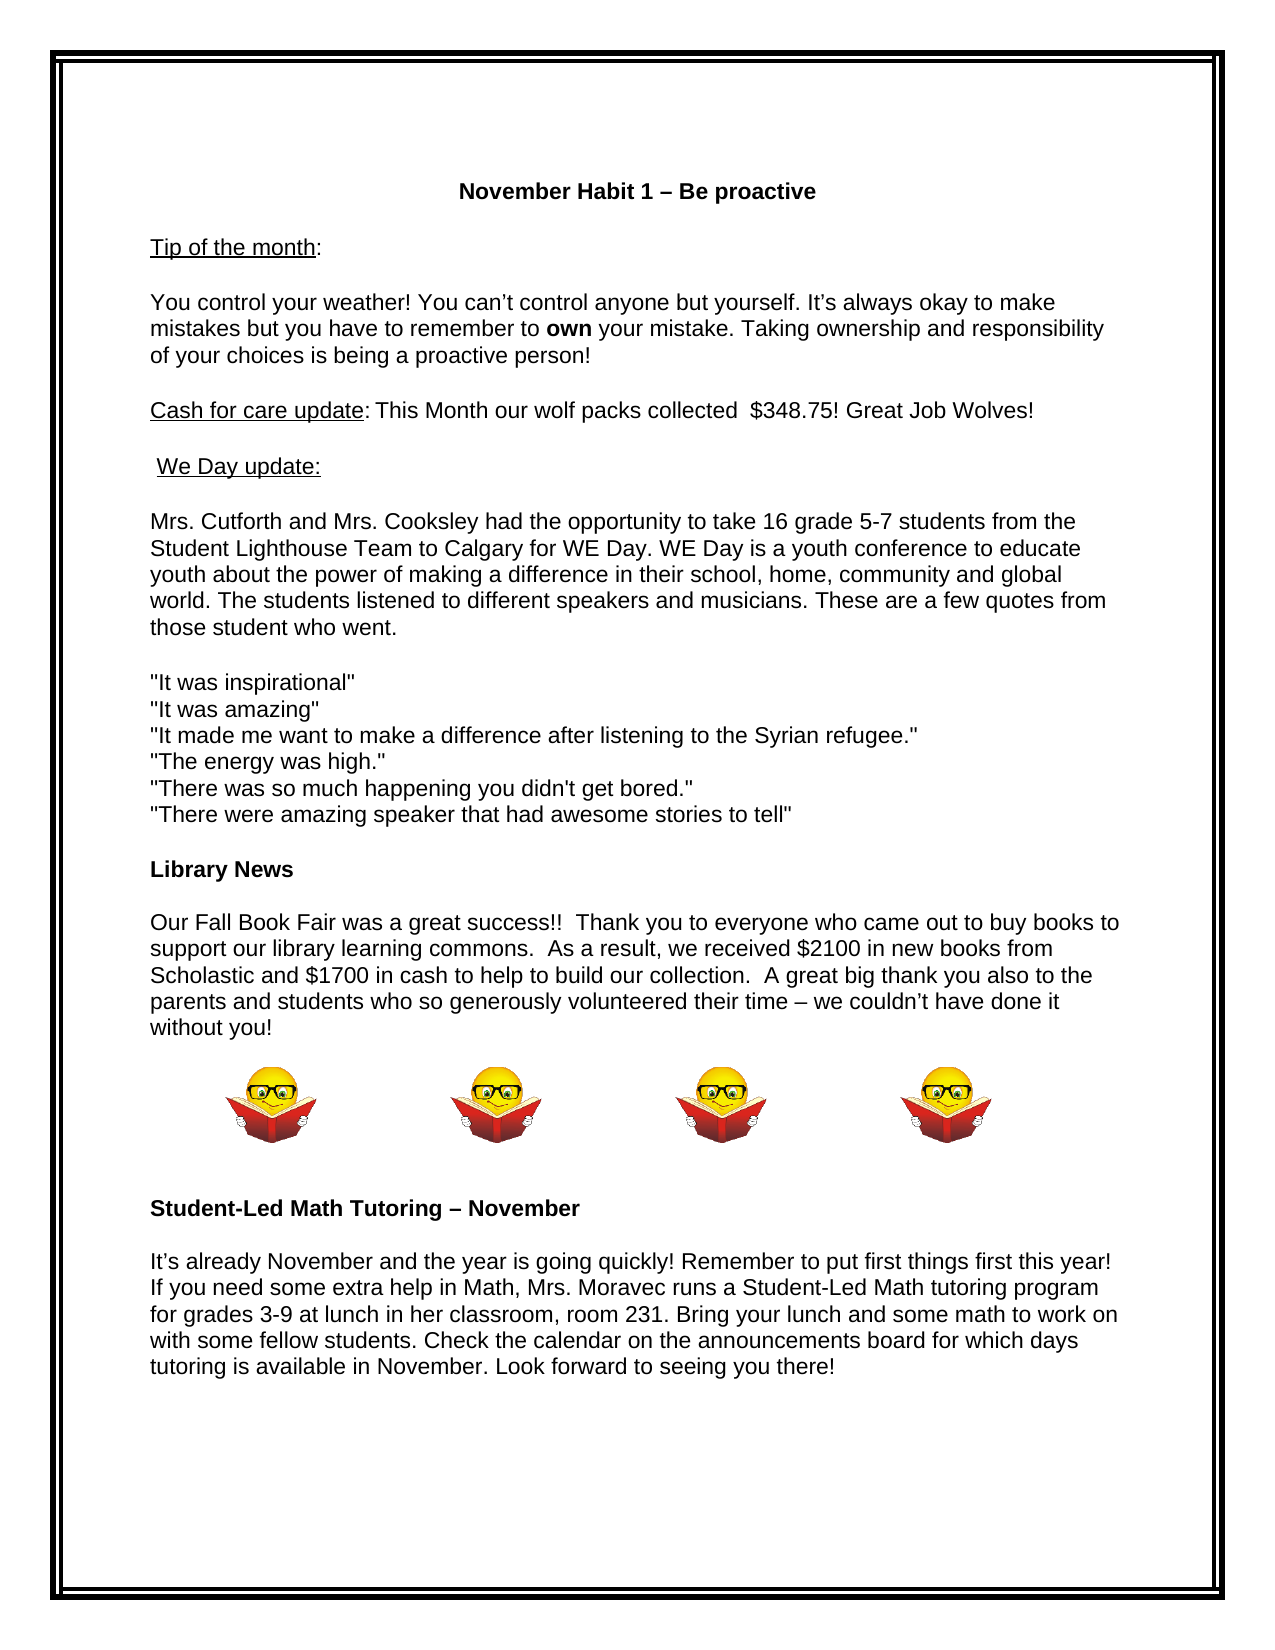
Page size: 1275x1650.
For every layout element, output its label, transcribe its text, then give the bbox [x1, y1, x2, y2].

text Our Fall Book Fair was a great success!! Thank you to everyone who came out to buy books to support our library learning commons. As a result, we received $2100 in new books from Scholastic and $1700 in cash to help to build our collection. A great big thank you also to the parents and students who so generously volunteered their time – we couldn’t have done it without you! [150, 909, 1125, 1041]
text Student-Led Math Tutoring – November [150, 1195, 1125, 1221]
text If you need some extra help in Math, Mrs. Moravec runs a Student-Led Math tutoring program for grades 3-9 at lunch in her classroom, room 231. Bring your lunch and some math to work on with some fellow students. Check the calendar on the announcements board for which days tutoring is available in November. Look forward to seeing you there! [150, 1274, 1125, 1379]
text Cash for care update: This Month our wolf packs collected $348.75! Great Job Wolves! [150, 397, 1125, 424]
text "It was inspirational" [150, 669, 1125, 696]
text "It was amazing" [150, 696, 1125, 722]
text November Habit 1 – Be proactive [150, 178, 1125, 204]
text Library News [150, 856, 1125, 882]
text "There were amazing speaker that had awesome stories to tell" [150, 801, 1125, 827]
text It’s already November and the year is going quickly! Remember to put first things first this year! [150, 1248, 1125, 1274]
text Tip of the month: [150, 233, 1125, 260]
text We Day update: [150, 453, 1125, 479]
picture [900, 1067, 992, 1143]
text You control your weather! You can’t control anyone but yourself. It’s always okay to make mistakes but you have to remember to own your mistake. Taking ownership and responsibility of your choices is being a proactive person! [150, 289, 1125, 368]
text "There was so much happening you didn't get bored." [150, 775, 1125, 801]
picture [450, 1067, 542, 1143]
text Mrs. Cutforth and Mrs. Cooksley had the opportunity to take 16 grade 5-7 students from the Student Lighthouse Team to Calgary for WE Day. WE Day is a youth conference to educate youth about the power of making a difference in their school, home, community and global world. The students listened to different speakers and musicians. These are a few quotes from those student who went. [150, 508, 1125, 640]
picture [225, 1067, 317, 1143]
text "It made me want to make a difference after listening to the Syrian refugee." [150, 722, 1125, 748]
text "The energy was high." [150, 748, 1125, 775]
picture [675, 1067, 767, 1143]
